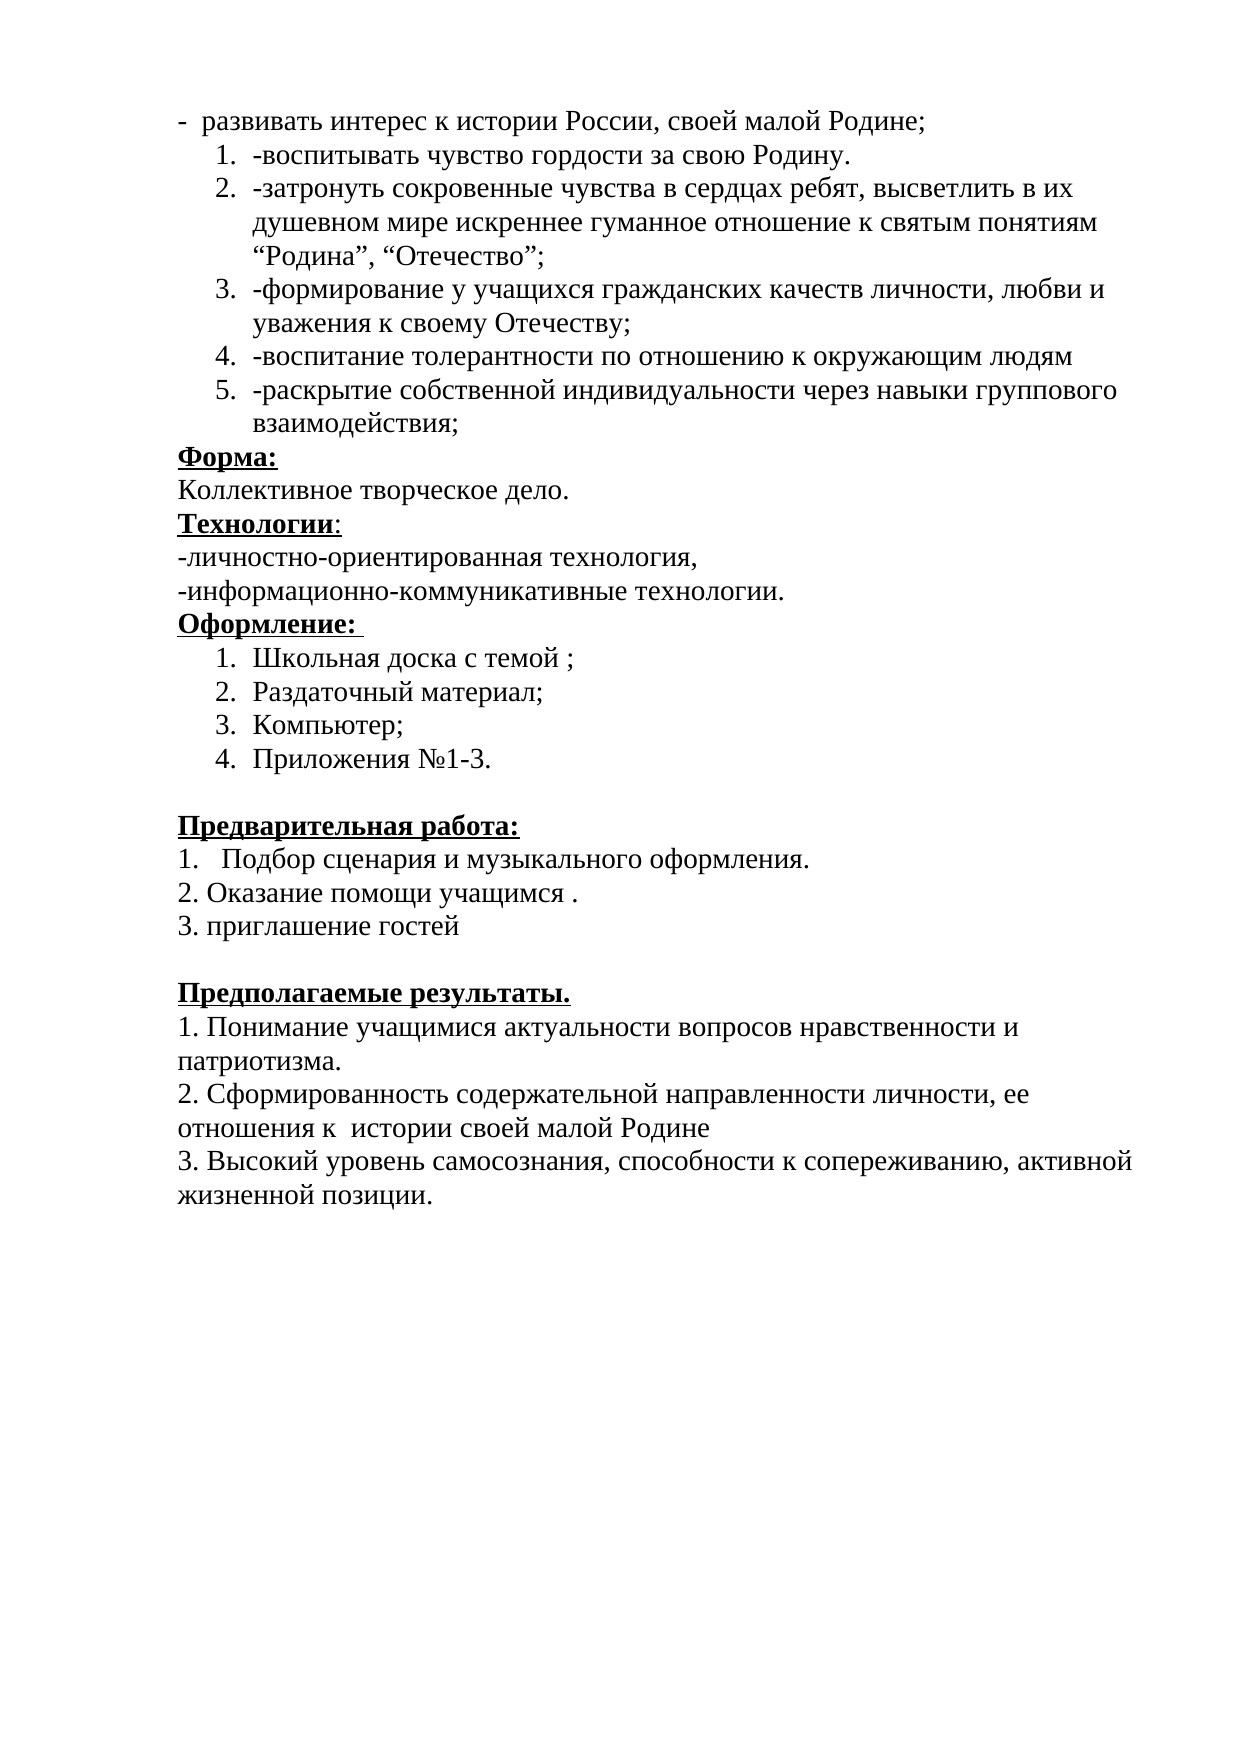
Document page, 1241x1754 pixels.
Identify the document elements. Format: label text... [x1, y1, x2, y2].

list Школьная доска с темой ; [215, 640, 1152, 674]
list -раскрытие собственной индивидуальности через навыки группового взаимодействия; [215, 372, 1152, 439]
text 2. Сформированность содержательной направленности личности, ее отношения к истории своей малой Родине [177, 1076, 1152, 1143]
text Оформление: [177, 607, 1152, 640]
text 3. Высокий уровень самосознания, способности к сопереживанию, активной жизненной позиции. [177, 1143, 1152, 1210]
text -информационно-коммуникативные технологии. [177, 573, 1152, 607]
text 1. Подбор сценария и музыкального оформления. [177, 841, 1152, 875]
text 3. приглашение гостей [177, 908, 1152, 942]
list -воспитание толерантности по отношению к окружающим людям [215, 338, 1152, 372]
text Предполагаемые результаты. [177, 976, 1152, 1009]
text 1. Понимание учащимися актуальности вопросов нравственности и патриотизма. [177, 1009, 1152, 1076]
text Форма: [177, 439, 1152, 472]
list -формирование у учащихся гражданских качеств личности, любви и уважения к своему Отечеству; [215, 271, 1152, 338]
text Предварительная работа: [177, 808, 1152, 841]
text Технологии: [177, 506, 1152, 539]
text Коллективное творческое дело. [177, 472, 1152, 506]
list Приложения №1-3. [215, 741, 1152, 774]
list -воспитывать чувство гордости за свою Родину. [215, 137, 1152, 171]
text -личностно-ориентированная технология, [177, 539, 1152, 573]
text - развивать интерес к истории России, своей малой Родине; [177, 103, 1152, 137]
list Раздаточный материал; [215, 674, 1152, 707]
text 2. Оказание помощи учащимся . [177, 875, 1152, 908]
list Компьютер; [215, 707, 1152, 741]
list -затронуть сокровенные чувства в сердцах ребят, высветлить в их душевном мире искреннее гуманное отношение к святым понятиям “Родина”, “Отечество”; [215, 171, 1152, 271]
